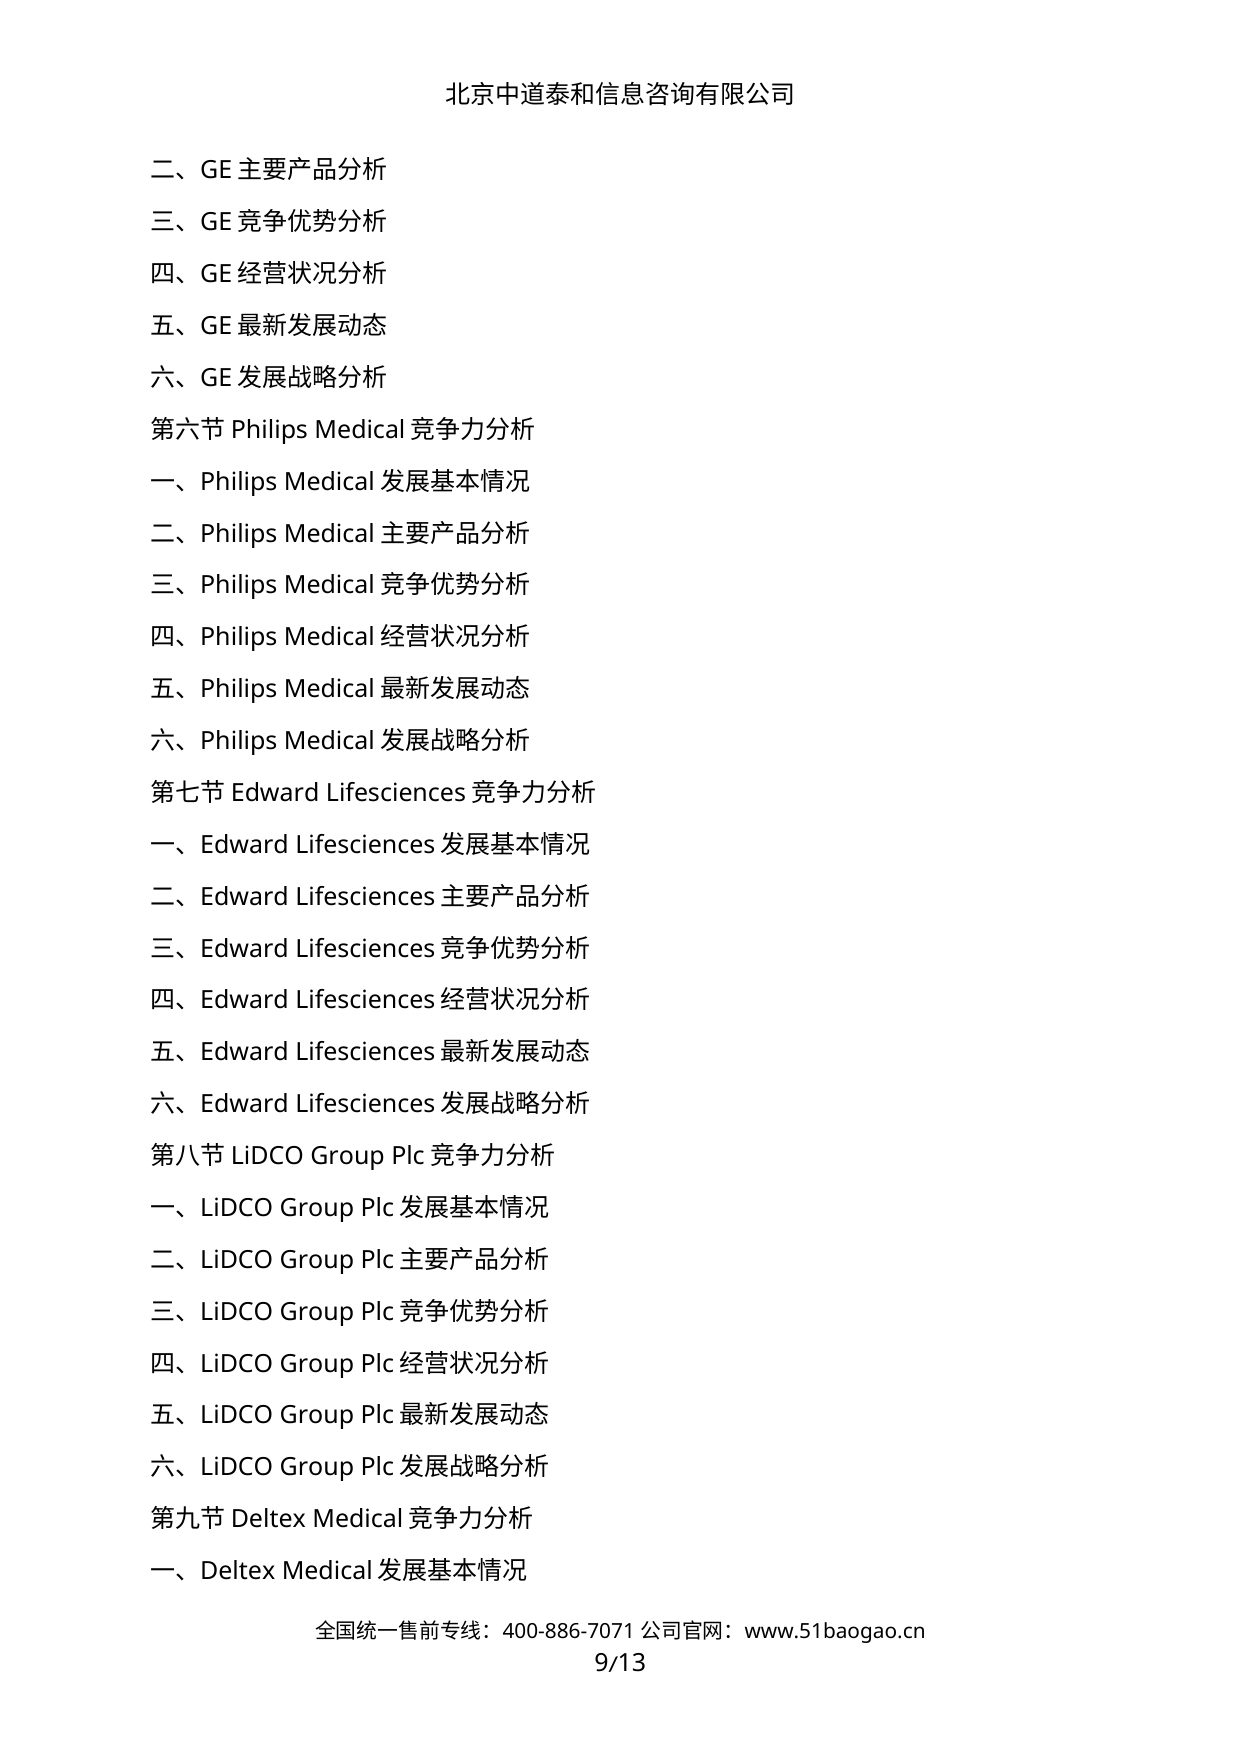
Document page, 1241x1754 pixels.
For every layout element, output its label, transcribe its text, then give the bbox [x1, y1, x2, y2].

text 三、LiDCO Group Plc竞争优势分析 [150, 1291, 1090, 1327]
text 五、LiDCO Group Plc最新发展动态 [150, 1395, 1090, 1431]
text 第七节 Edward Lifesciences竞争力分析 [150, 772, 1090, 809]
text 二、GE主要产品分析 [150, 150, 1090, 186]
text 一、LiDCO Group Plc发展基本情况 [150, 1187, 1090, 1224]
text 第六节 Philips Medical竞争力分析 [150, 409, 1090, 446]
text 二、LiDCO Group Plc主要产品分析 [150, 1239, 1090, 1276]
text 三、GE竞争优势分析 [150, 202, 1090, 238]
text 三、Philips Medical竞争优势分析 [150, 565, 1090, 601]
text 四、Philips Medical经营状况分析 [150, 617, 1090, 653]
text 五、GE最新发展动态 [150, 306, 1090, 342]
text 三、Edward Lifesciences竞争优势分析 [150, 928, 1090, 964]
text 六、LiDCO Group Plc发展战略分析 [150, 1447, 1090, 1483]
text 二、Philips Medical主要产品分析 [150, 513, 1090, 549]
text 五、Edward Lifesciences最新发展动态 [150, 1032, 1090, 1068]
text 第九节 Deltex Medical竞争力分析 [150, 1499, 1090, 1535]
text 一、Edward Lifesciences发展基本情况 [150, 824, 1090, 861]
text 四、LiDCO Group Plc经营状况分析 [150, 1343, 1090, 1379]
text 一、Deltex Medical发展基本情况 [150, 1551, 1090, 1587]
text 六、Philips Medical发展战略分析 [150, 721, 1090, 757]
text 四、Edward Lifesciences经营状况分析 [150, 980, 1090, 1016]
text 六、GE发展战略分析 [150, 357, 1090, 394]
text 五、Philips Medical最新发展动态 [150, 669, 1090, 705]
text 第八节 LiDCO Group Plc竞争力分析 [150, 1136, 1090, 1172]
text 一、Philips Medical发展基本情况 [150, 461, 1090, 497]
text 四、GE经营状况分析 [150, 254, 1090, 290]
text 六、Edward Lifesciences发展战略分析 [150, 1084, 1090, 1120]
text 二、Edward Lifesciences主要产品分析 [150, 876, 1090, 912]
